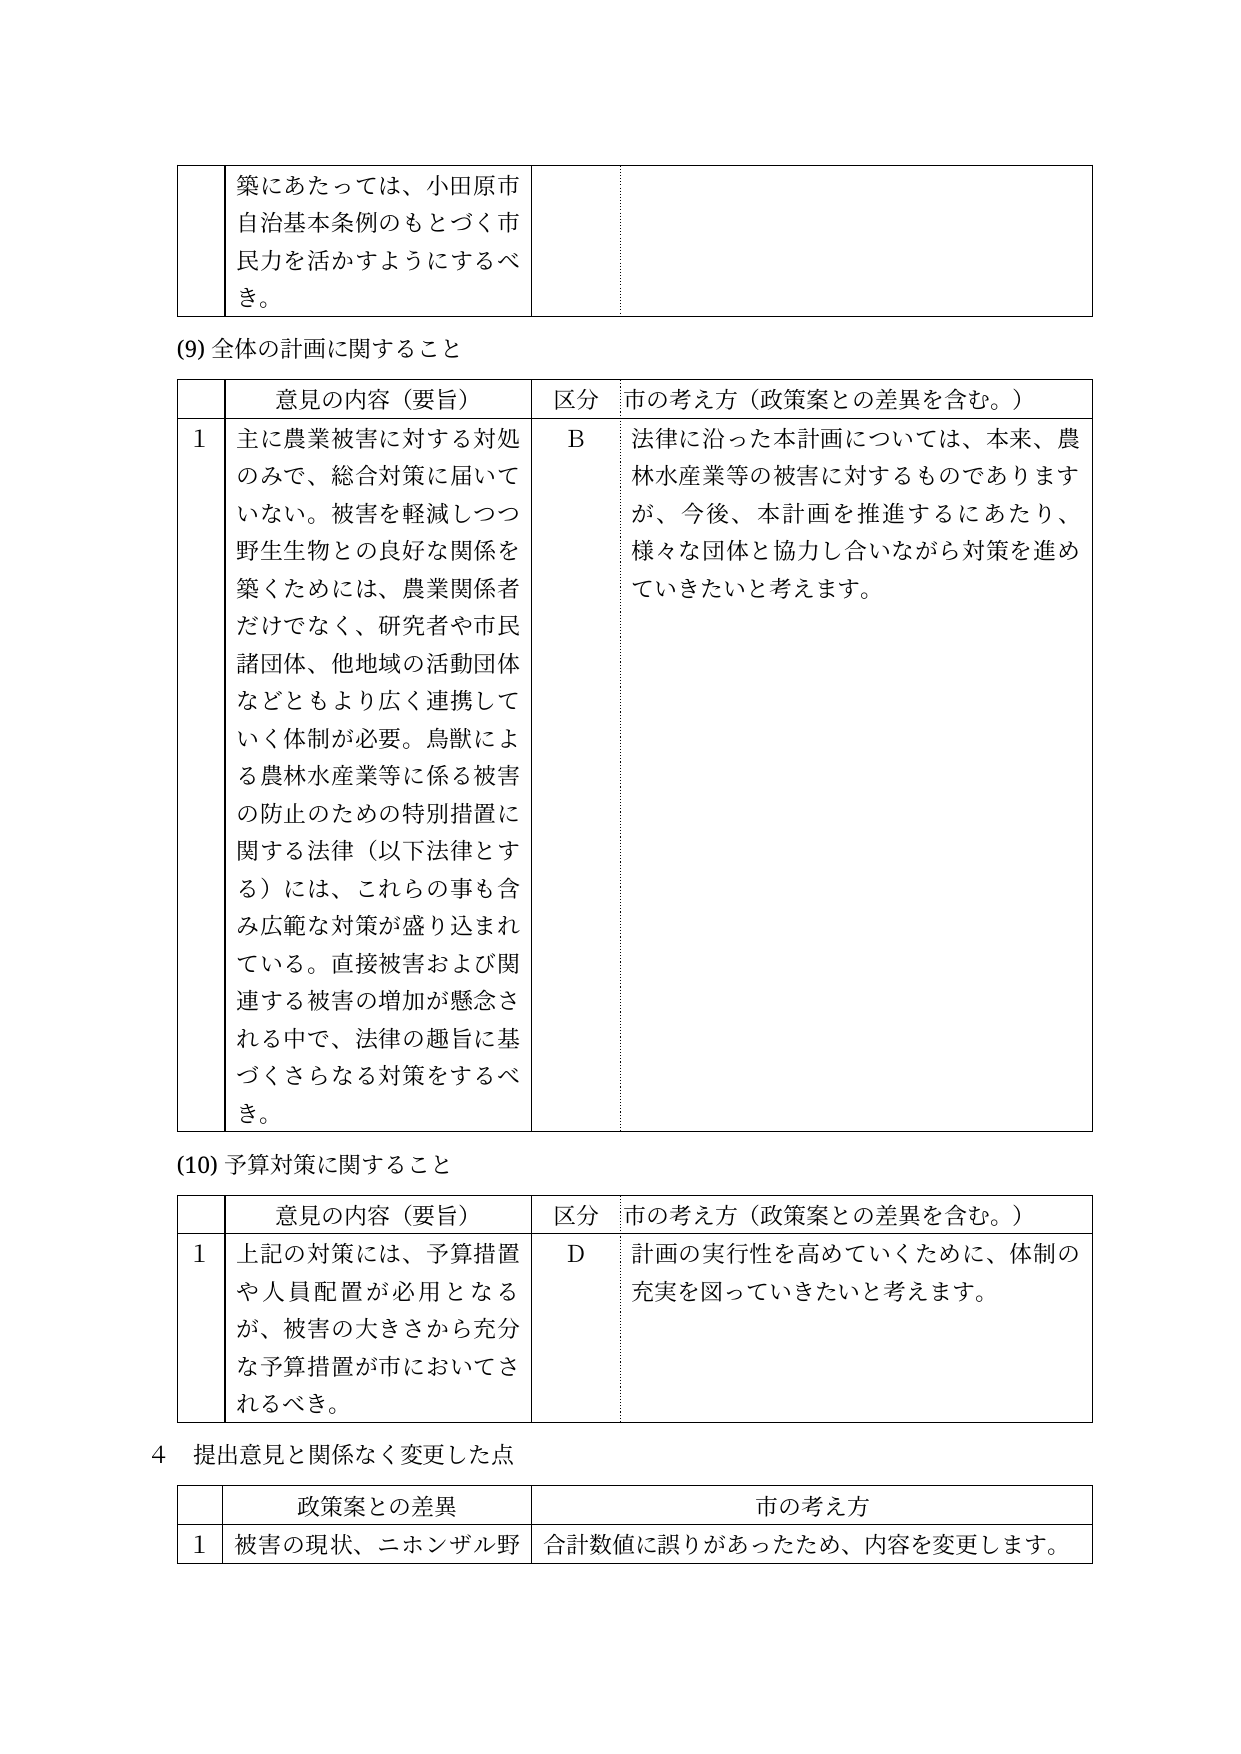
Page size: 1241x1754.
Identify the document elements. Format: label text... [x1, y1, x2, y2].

table_cell 計画の実行性を高めていくために、体制の充実を図っていきたいと考えます。 [620, 1234, 1092, 1422]
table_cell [226, 166, 531, 316]
table_header 意見の内容（要旨） [226, 380, 531, 418]
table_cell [620, 166, 1092, 316]
table_cell 法律に沿った本計画については、本来、農林水産業等の被害に対するものでありますが、今後、本計画を推進するにあたり、様々な団体と協力し合いながら対策を進めていきたいと考えます。 [620, 419, 1092, 1131]
table_cell Ｃ [532, 166, 620, 316]
table_cell Ｄ [532, 1234, 620, 1422]
table_cell １ [178, 1234, 224, 1422]
table_header [178, 1196, 224, 1233]
table_header 区分 [532, 1196, 620, 1233]
text (9) 全体の計画に関すること [148, 329, 1092, 367]
table_header 市の考え方（政策案との差異を含む。） [620, 1196, 1092, 1233]
table_cell １ [178, 1525, 222, 1562]
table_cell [223, 1525, 531, 1562]
table_cell Ｂ [532, 419, 620, 1131]
table_cell １ [178, 166, 224, 316]
table_cell 主に農業被害に対する対処のみで、総合対策に届いていない。被害を軽減しつつ野生生物との良好な関係を築くためには、農業関係者だけでなく、研究者や市民諸団体、他地域の活動団体などともより広く連携していく体制が必要。鳥獣による農林水産業等に係る被害の防止のための特別措置に関する法律（以下法律とする）には、これらの事も含み広範な対策が盛り込まれている。直接被害および関連する被害の増加が懸念される中で、法律の趣旨に基づくさらなる対策をするべき。 [226, 419, 531, 1131]
table_header 市の考え方（政策案との差異を含む。） [620, 380, 1092, 418]
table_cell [532, 1525, 1092, 1562]
table_header [178, 1486, 222, 1524]
table_header [178, 380, 224, 418]
table_header 市の考え方 [532, 1486, 1092, 1524]
table_header 政策案との差異 [223, 1486, 531, 1524]
table_header 意見の内容（要旨） [226, 1196, 531, 1233]
table_cell 上記の対策には、予算措置や人員配置が必用となるが、被害の大きさから充分な予算措置が市においてされるべき。 [226, 1234, 531, 1422]
text (10) 予算対策に関すること [148, 1145, 1092, 1182]
table_cell １ [178, 419, 224, 1131]
table_header 区分 [532, 380, 620, 418]
text ４ 提出意見と関係なく変更した点 [148, 1435, 1092, 1473]
